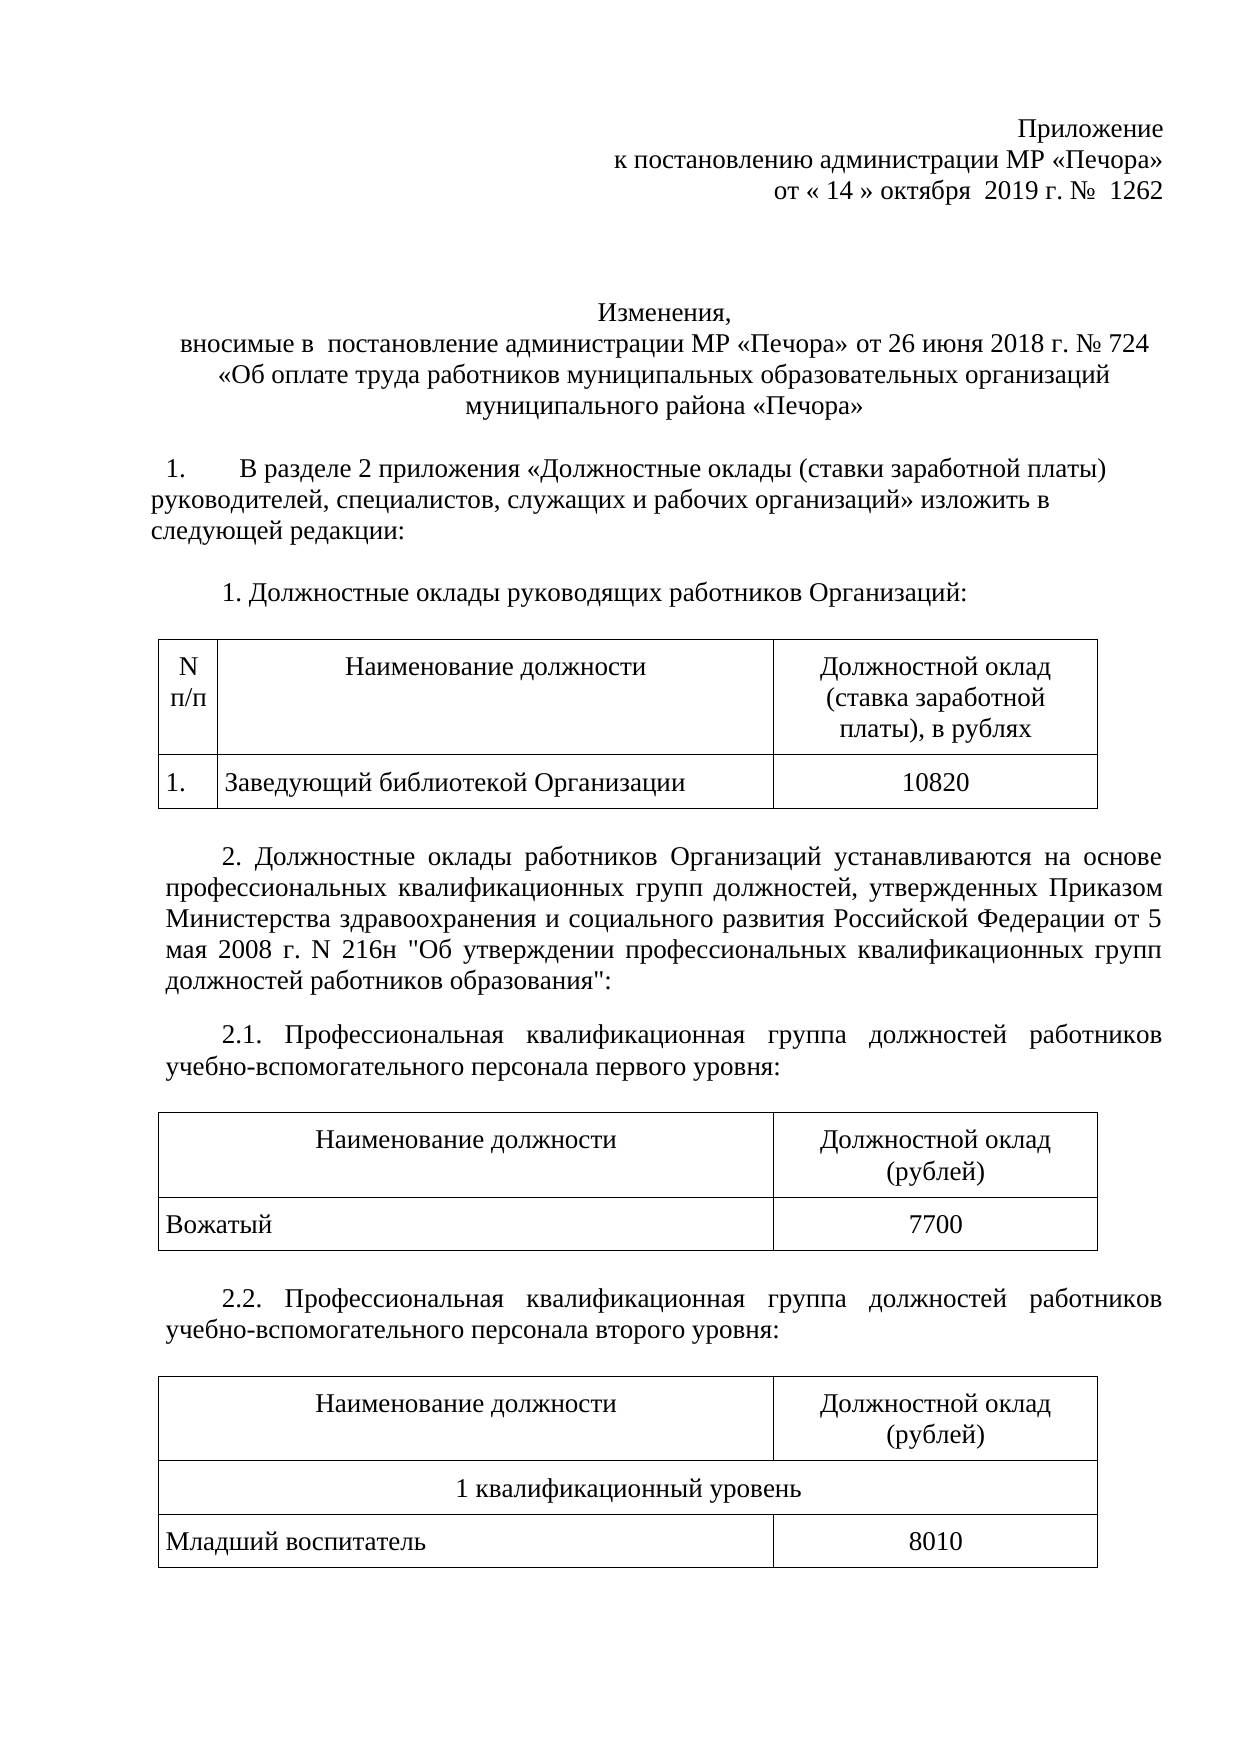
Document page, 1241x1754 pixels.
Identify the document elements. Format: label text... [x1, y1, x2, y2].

text 2.1. Профессиональная квалификационная группа должностей работников учебно-вспомогательного персонала первого уровня: [165, 1018, 1163, 1081]
table_header Наименование должности [218, 640, 773, 754]
table_cell Вожатый [159, 1198, 773, 1250]
table_header Наименование должности [159, 1113, 773, 1197]
table_cell 8010 [774, 1515, 1097, 1567]
title В разделе 2 приложения «Должностные оклады (ставки заработной платы) руководителей, специалистов, служащих и рабочих организаций» изложить в следующей редакции: [151, 452, 1163, 545]
text 1. Должностные оклады руководящих работников Организаций: [165, 576, 1163, 607]
text Изменения, [165, 296, 1163, 327]
text Приложение [165, 112, 1163, 143]
table_header Наименование должности [159, 1377, 773, 1460]
text вносимые в постановление администрации МР «Печора» от 26 июня 2018 г. № 724 «Об оплате труда работников муниципальных образовательных организаций муниципального района «Печора» [165, 327, 1163, 421]
text 2. Должностные оклады работников Организаций устанавливаются на основе профессиональных квалификационных групп должностей, утвержденных Приказом Министерства здравоохранения и социального развития Российской Федерации от 5 мая 2008 г. N 216н "Об утверждении профессиональных квалификационных групп должностей работников образования": [165, 840, 1163, 996]
text 2.2. Профессиональная квалификационная группа должностей работников учебно-вспомогательного персонала второго уровня: [165, 1282, 1163, 1344]
text от « 14 » октября 2019 г. № 1262 [165, 174, 1163, 206]
table_cell Заведующий библиотекой Организации [218, 755, 773, 808]
table_cell 10820 [774, 755, 1097, 808]
table_cell 1. [159, 755, 217, 808]
table_header Должностной оклад (ставка заработной платы), в рублях [774, 640, 1097, 754]
table_header Должностной оклад (рублей) [774, 1377, 1097, 1460]
table_cell Младший воспитатель [159, 1515, 773, 1567]
table_header N п/п [159, 640, 217, 754]
table_header Должностной оклад (рублей) [774, 1113, 1097, 1197]
text к постановлению администрации МР «Печора» [165, 143, 1163, 174]
table_cell 1 квалификационный уровень [159, 1461, 1097, 1514]
table_cell 7700 [774, 1198, 1097, 1250]
